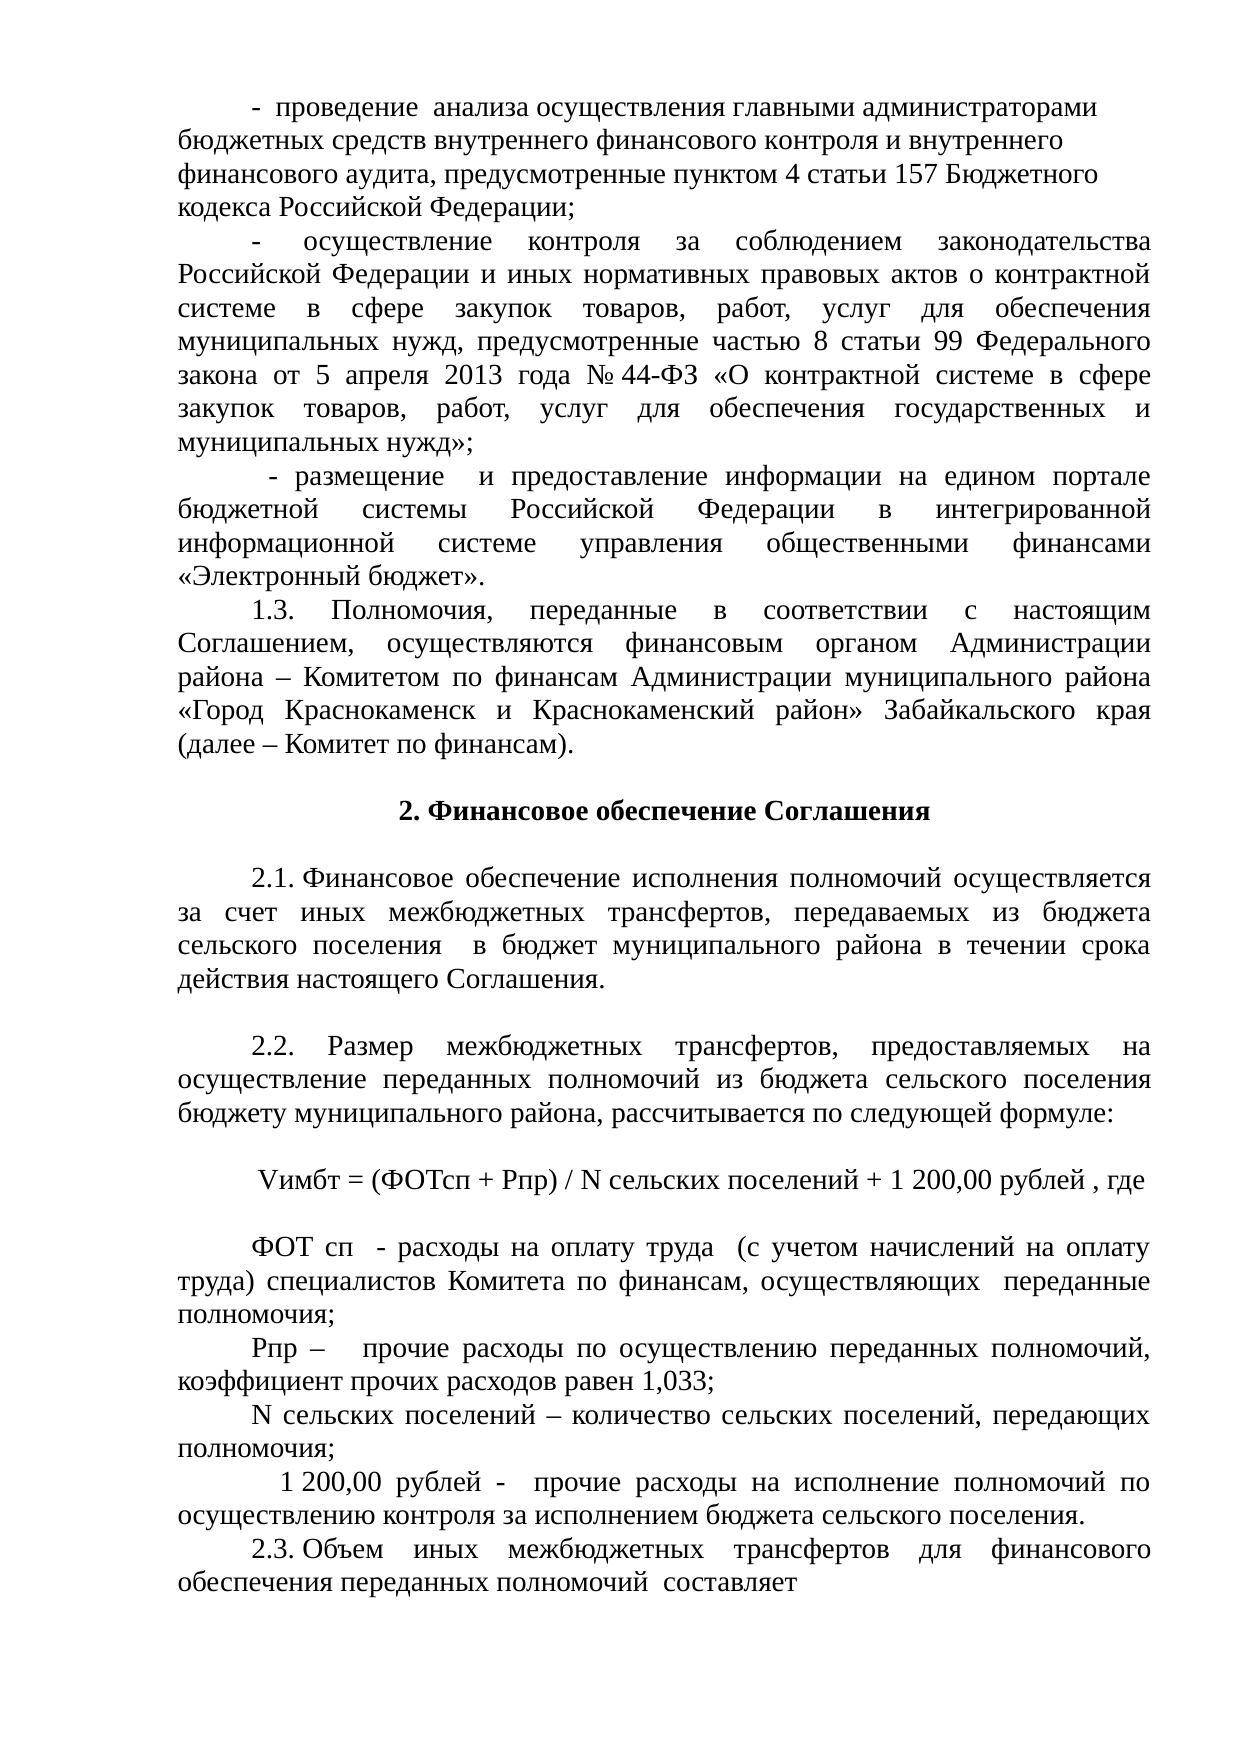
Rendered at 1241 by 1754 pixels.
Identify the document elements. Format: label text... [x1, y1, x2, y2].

text 1 200,00 рублей - прочие расходы на исполнение полномочий по осуществлению контроля за исполнением бюджета сельского поселения. [177, 1464, 1152, 1531]
text Vимбт = (ФОТсп + Рпр) / N сельских поселений + 1 200,00 рублей , где [177, 1162, 1152, 1196]
text 2.3. Объем иных межбюджетных трансфертов для финансового обеспечения переданных полномочий составляет [177, 1531, 1152, 1598]
text - проведение анализа осуществления главными администраторами бюджетных средств внутреннего финансового контроля и внутреннего финансового аудита, предусмотренные пунктом 4 статьи 157 Бюджетного кодекса Российской Федерации; [177, 89, 1152, 223]
text 2.2. Размер межбюджетных трансфертов, предоставляемых на осуществление переданных полномочий из бюджета сельского поселения бюджету муниципального района, рассчитывается по следующей формуле: [177, 1028, 1152, 1128]
text - осуществление контроля за соблюдением законодательства Российской Федерации и иных нормативных правовых актов о контрактной системе в сфере закупок товаров, работ, услуг для обеспечения муниципальных нужд, предусмотренные частью 8 статьи 99 Федерального закона от 5 апреля 2013 года № 44-ФЗ «О контрактной системе в сфере закупок товаров, работ, услуг для обеспечения государственных и муниципальных нужд»; [177, 223, 1152, 458]
subtitle 2. Финансовое обеспечение Соглашения [177, 793, 1152, 827]
text N сельских поселений – количество сельских поселений, передающих полномочия; [177, 1397, 1152, 1464]
text Рпр – прочие расходы по осуществлению переданных полномочий, коэффициент прочих расходов равен 1,033; [177, 1330, 1152, 1397]
text 1.3. Полномочия, переданные в соответствии с настоящим Соглашением, осуществляются финансовым органом Администрации района – Комитетом по финансам Администрации муниципального района «Город Краснокаменск и Краснокаменский район» Забайкальского края (далее – Комитет по финансам). [177, 592, 1152, 759]
text 2.1. Финансовое обеспечение исполнения полномочий осуществляется за счет иных межбюджетных трансфертов, передаваемых из бюджета сельского поселения в бюджет муниципального района в течении срока действия настоящего Соглашения. [177, 860, 1152, 994]
text - размещение и предоставление информации на едином портале бюджетной системы Российской Федерации в интегрированной информационной системе управления общественными финансами «Электронный бюджет». [177, 458, 1152, 592]
text ФОТ сп - расходы на оплату труда (с учетом начислений на оплату труда) специалистов Комитета по финансам, осуществляющих переданные полномочия; [177, 1229, 1152, 1330]
